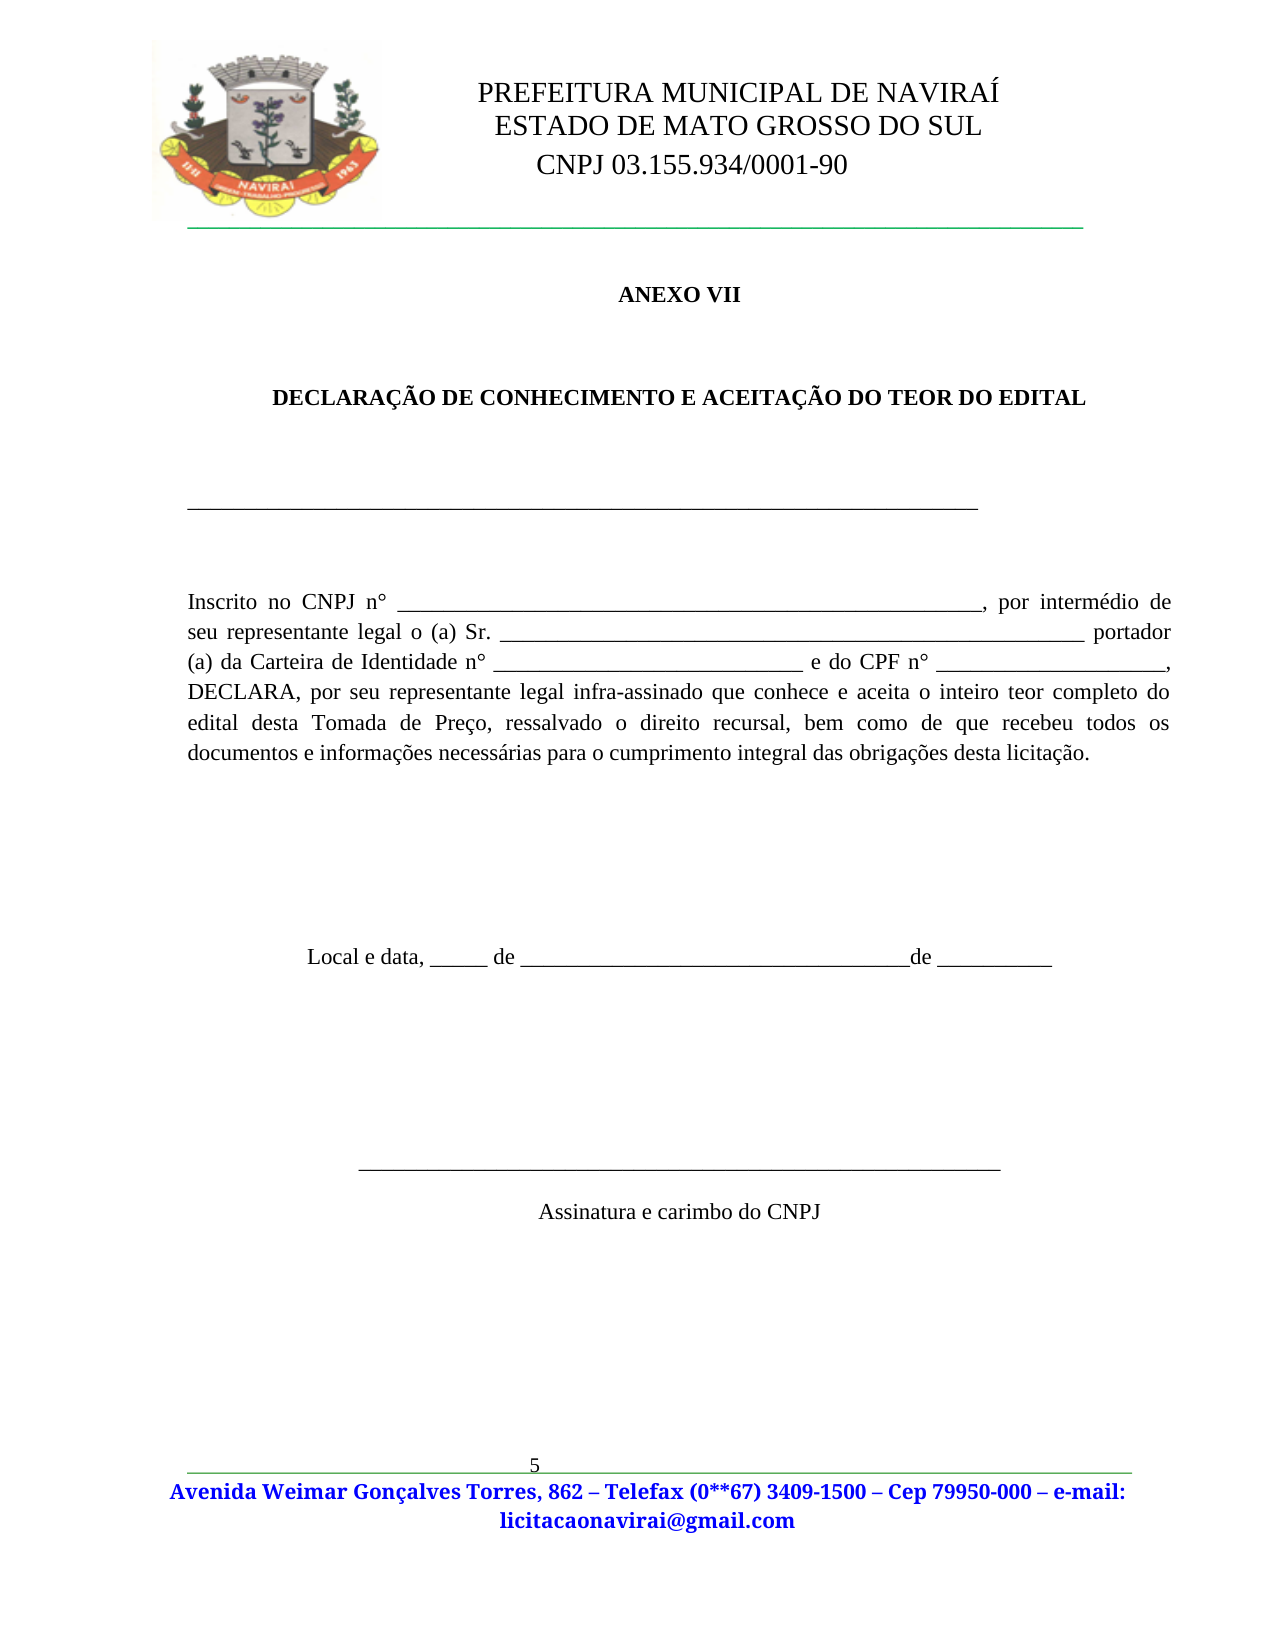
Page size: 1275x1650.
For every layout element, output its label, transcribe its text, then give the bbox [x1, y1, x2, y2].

picture [151, 40, 389, 221]
text Assinatura e carimbo do CNPJ [187, 1198, 1172, 1224]
text DECLARAÇÃO DE CONHECIMENTO E ACEITAÇÃO DO TEOR DO EDITAL [187, 384, 1172, 410]
text ANEXO VII [187, 282, 1172, 308]
text ________________________________________________________ [187, 1147, 1172, 1173]
text Inscrito no CNPJ n° ___________________________________________________, por intermédio de seu representante legal o (a) Sr. ___________________________________________________ portador (a) da Carteira de Identidade n° ___________________________ e do CPF n° ____________________, DECLARA, por seu representante legal infra-assinado que conhece e aceita o inteiro teor completo do edital desta Tomada de Preço, ressalvado o direito recursal, bem como de que recebeu todos os documentos e informações necessárias para o cumprimento integral das obrigações desta licitação. [187, 588, 1172, 765]
text Local e data, _____ de __________________________________de __________ [187, 943, 1172, 969]
text _____________________________________________________________________ [187, 486, 1172, 512]
